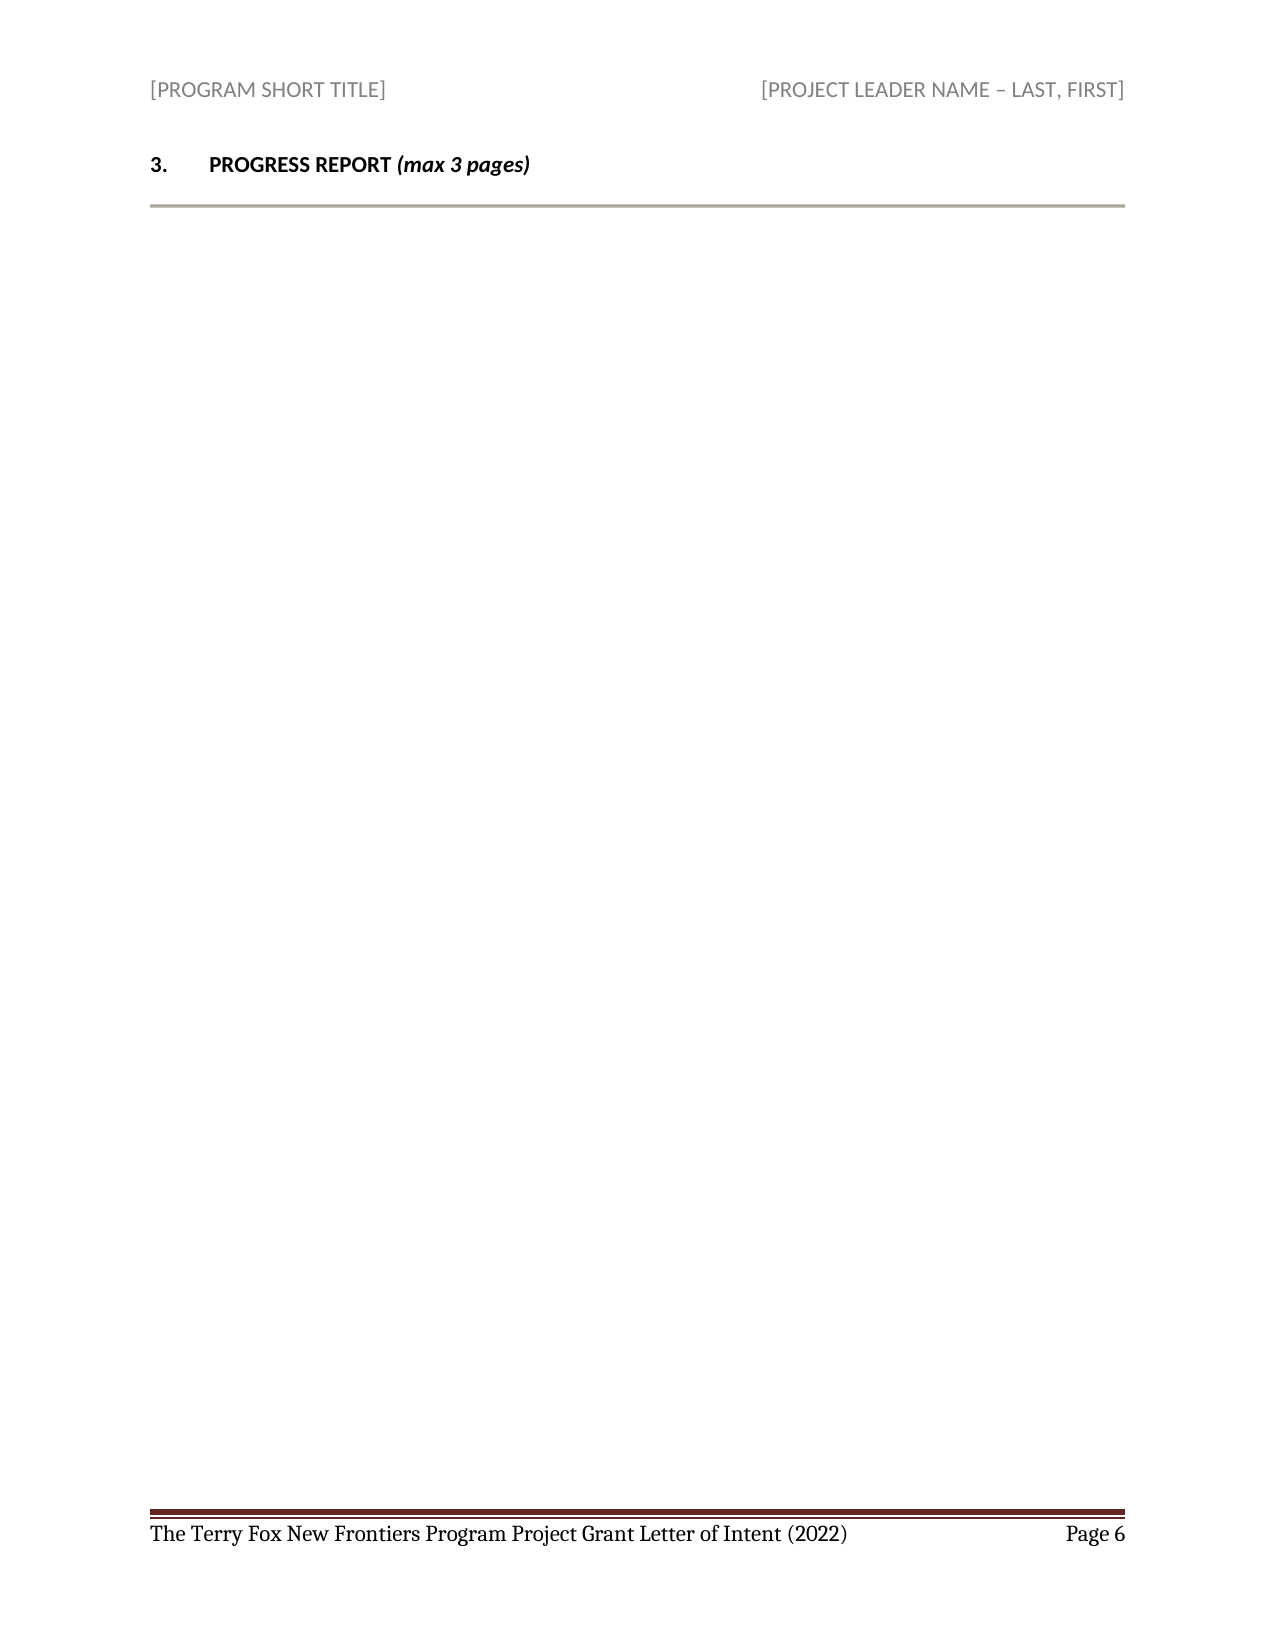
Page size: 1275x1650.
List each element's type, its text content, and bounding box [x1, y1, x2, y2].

list PROGRESS REPORT (max 3 pages) [150, 150, 1125, 178]
